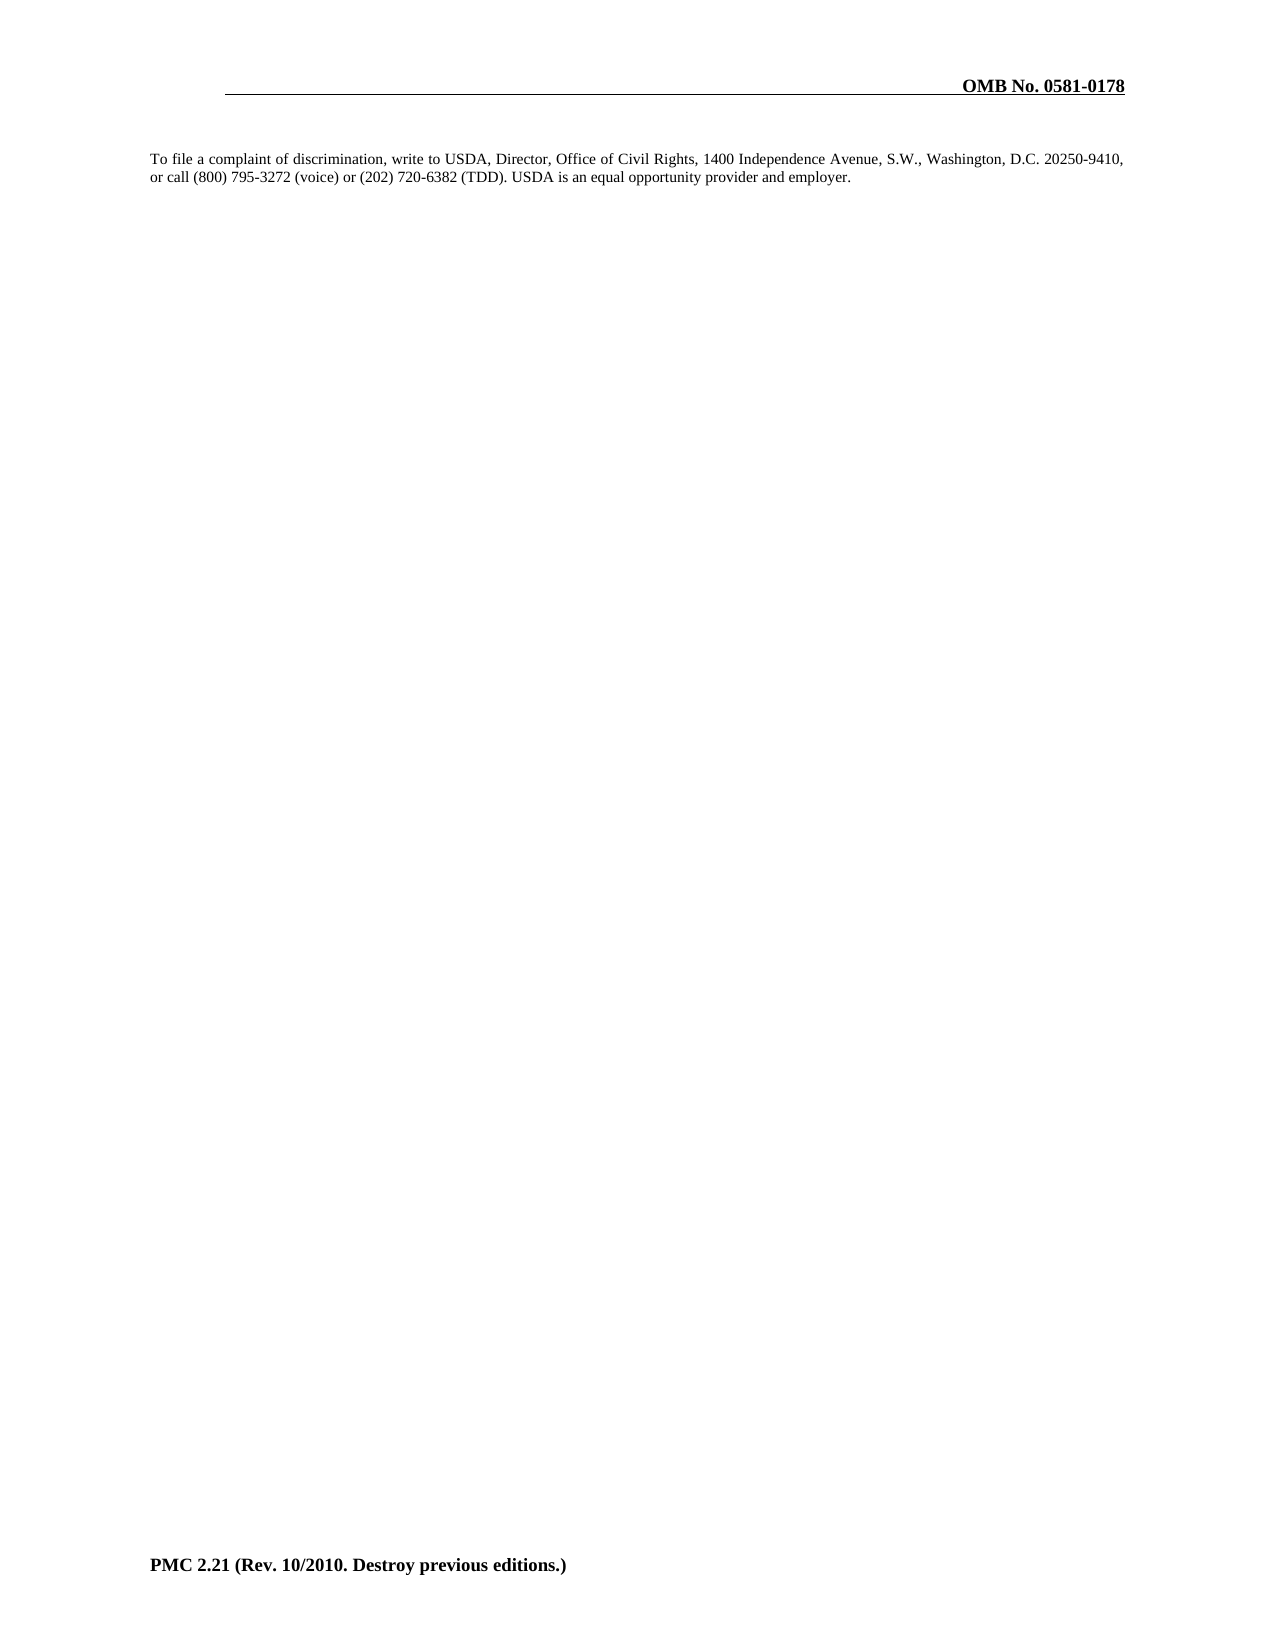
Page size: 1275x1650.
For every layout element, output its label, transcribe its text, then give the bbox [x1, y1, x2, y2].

text To file a complaint of discrimination, write to USDA, Director, Office of Civil Rights, 1400 Independence Avenue, S.W., Washington, D.C. 20250-9410, or call (800) 795-3272 (voice) or (202) 720-6382 (TDD). USDA is an equal opportunity provider and employer. [150, 150, 1125, 186]
